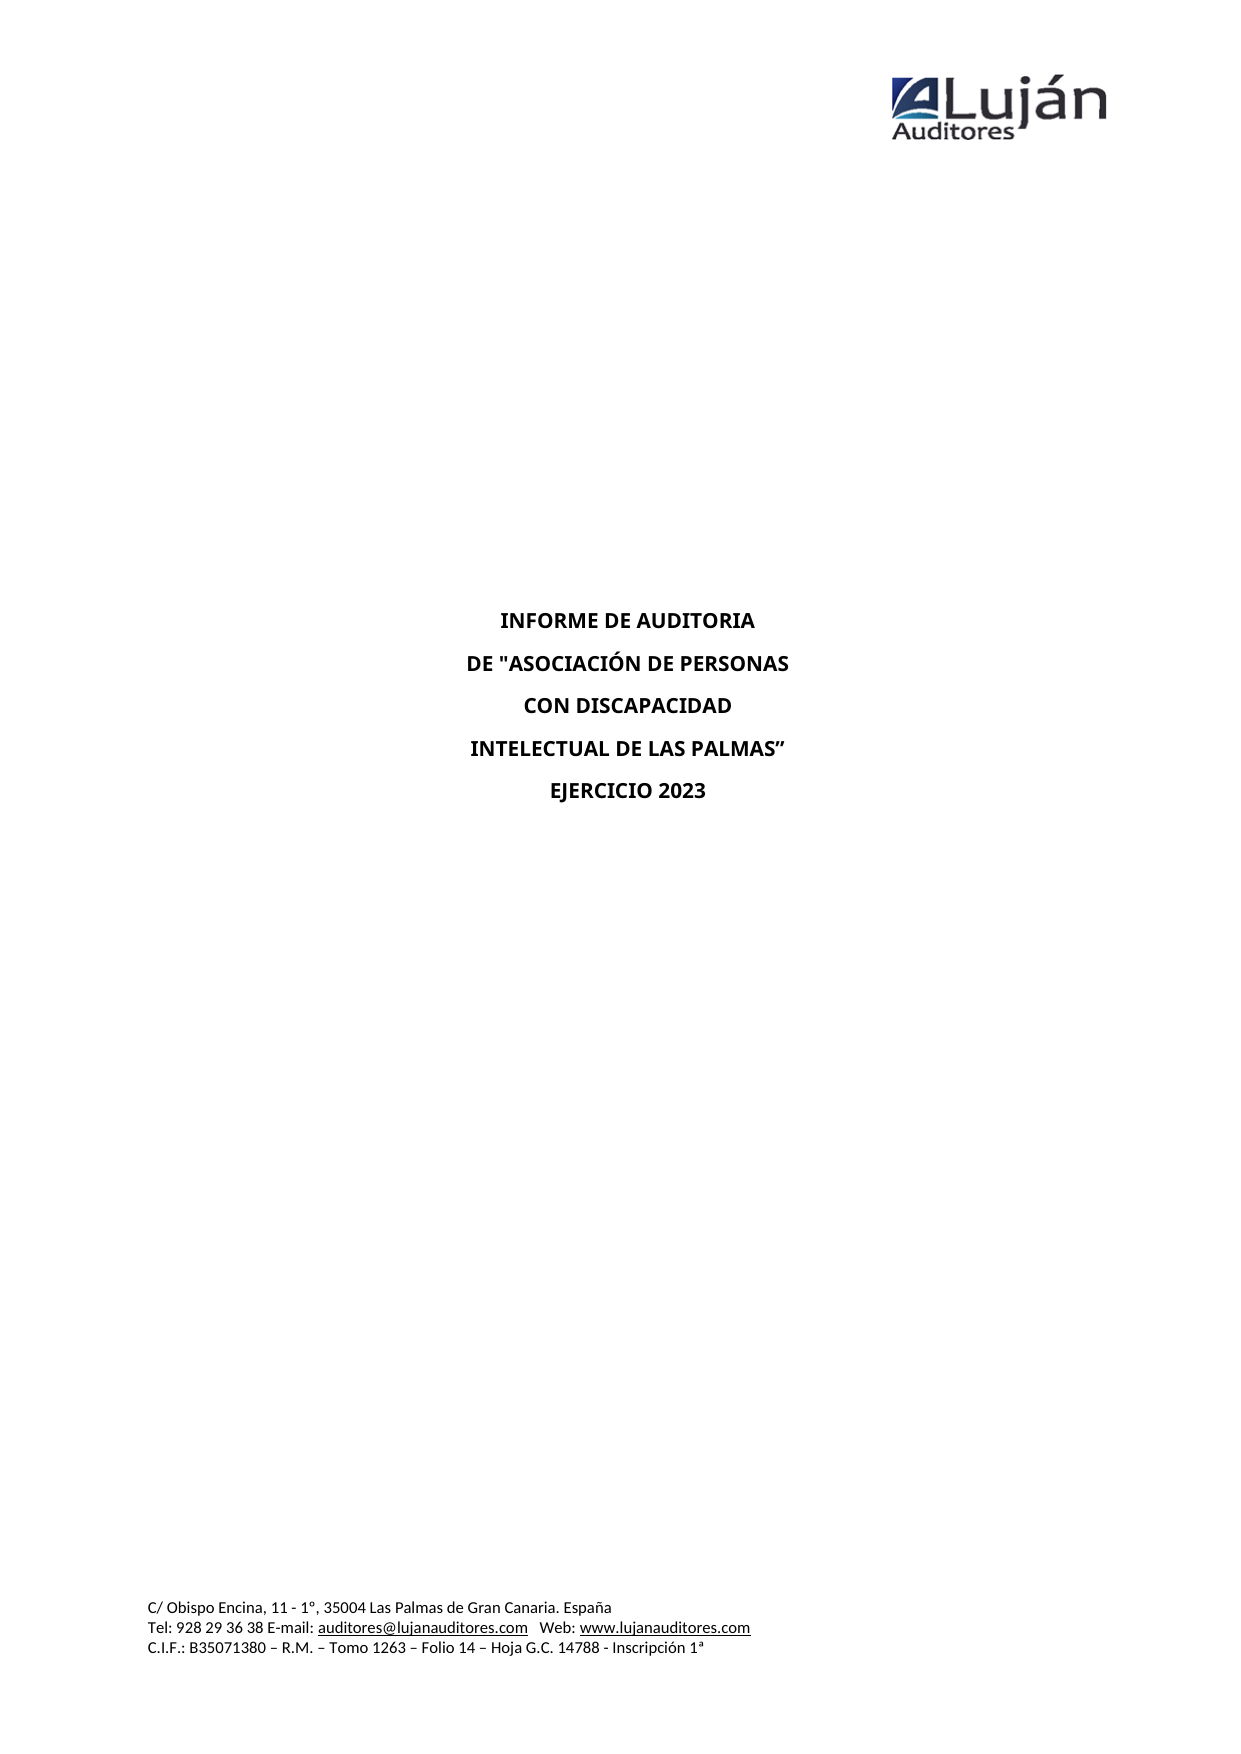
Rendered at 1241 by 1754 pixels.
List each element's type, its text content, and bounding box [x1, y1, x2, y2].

subtitle DE "ASOCIACIÓN DE PERSONAS [148, 649, 1107, 677]
text EJERCICIO 2023 [148, 777, 1107, 805]
subtitle INTELECTUAL DE LAS PALMAS” [148, 734, 1107, 762]
picture [891, 73, 1108, 140]
subtitle INFORME DE AUDITORIA [148, 606, 1107, 635]
subtitle CON DISCAPACIDAD [148, 691, 1107, 720]
